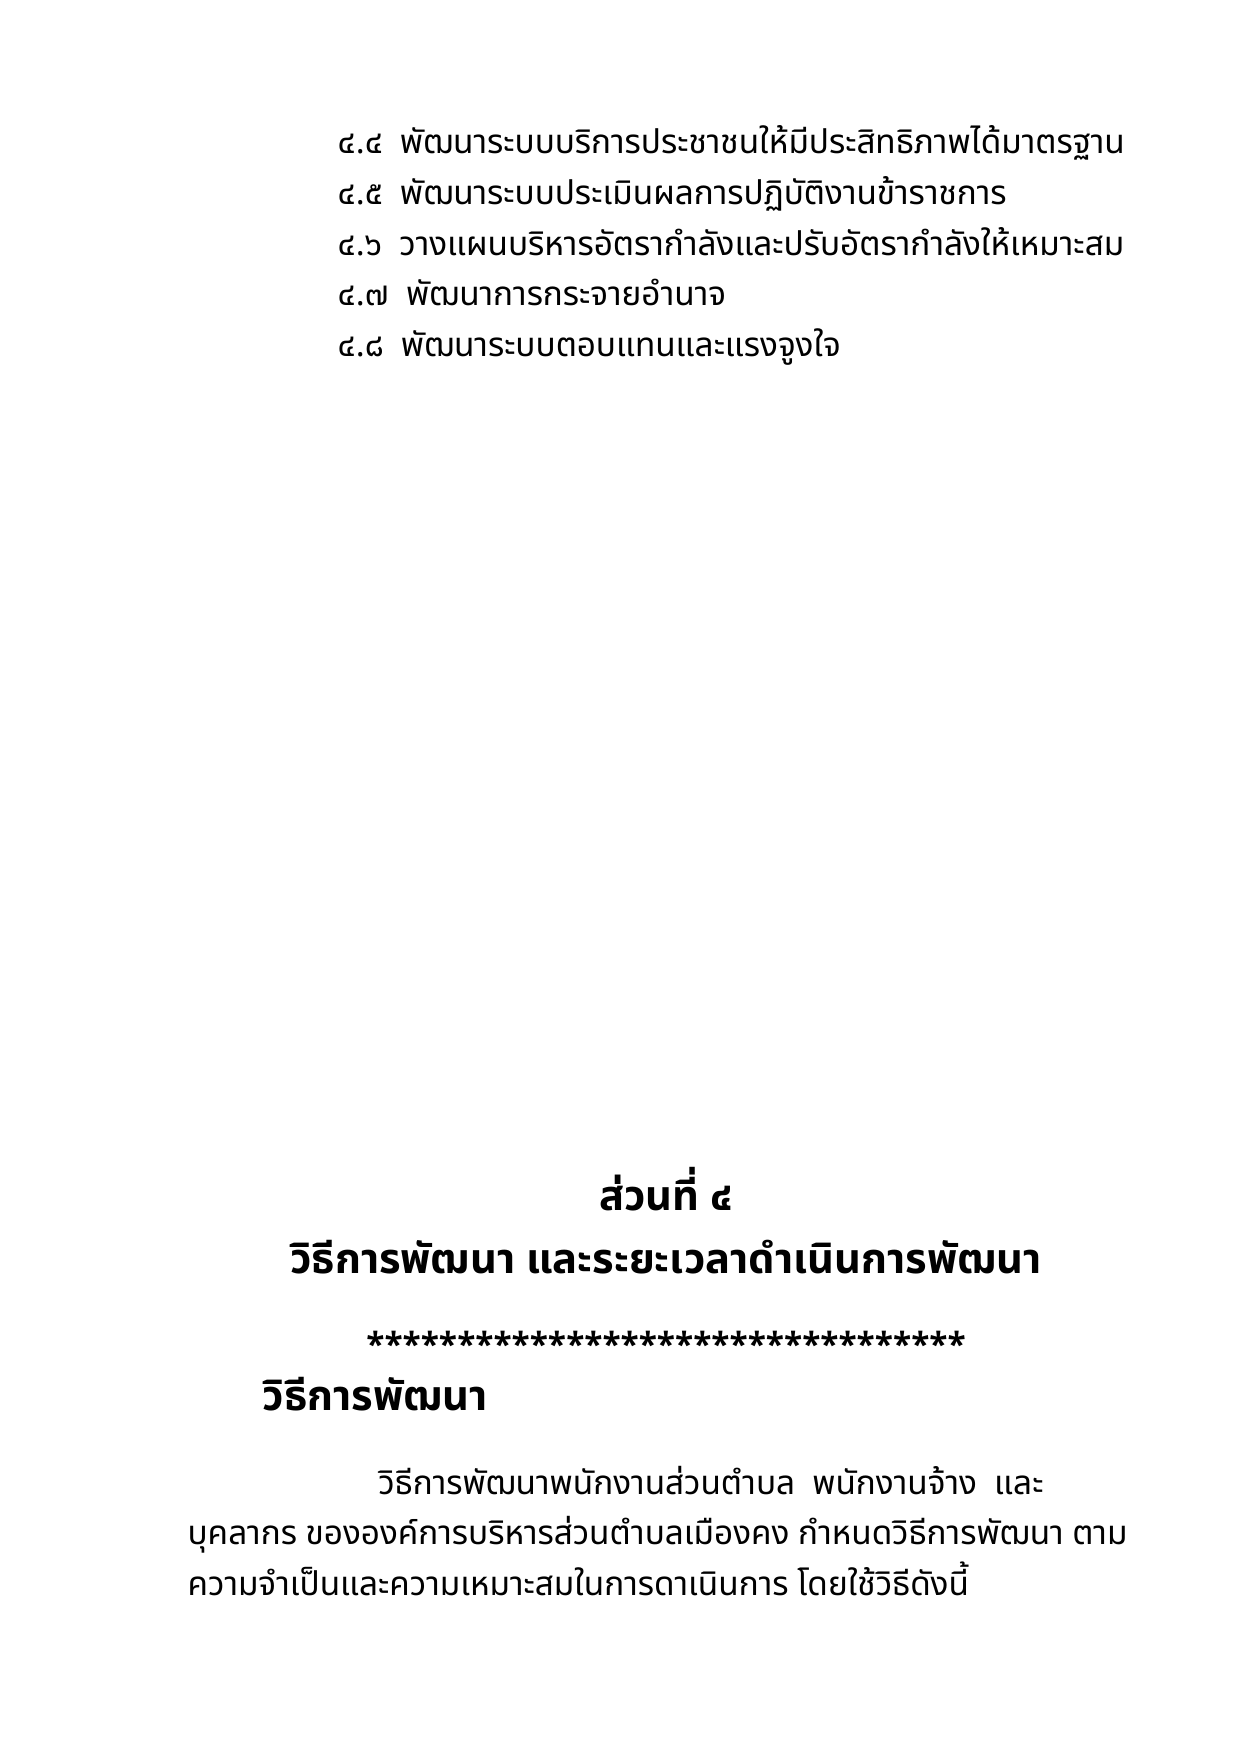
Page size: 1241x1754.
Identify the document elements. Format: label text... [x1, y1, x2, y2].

text วิธีการพัฒนา [187, 1367, 1144, 1429]
text ********************************* [187, 1321, 1144, 1367]
text วิธีการพัฒนาพนักงานส่วนตำบล พนักงานจ้าง และบุคลากร ขององค์การบริหารส่วนตำบลเมืองคง กำหนดวิธีการพัฒนา ตามความจำเป็นและความเหมาะสมในการดาเนินการ โดยใช้วิธีดังนี้ [187, 1459, 1144, 1610]
text ๔.๗ พัฒนาการกระจายอำนาจ [262, 270, 1144, 321]
text ๔.๘ พัฒนาระบบตอบแทนและแรงจูงใจ [262, 321, 1144, 371]
text ๔.๔ พัฒนาระบบบริการประชาชนให้มีประสิทธิภาพได้มาตรฐาน [262, 118, 1144, 169]
text ๔.๖ วางแผนบริหารอัตรากำลังและปรับอัตรากำลังให้เหมาะสม [262, 219, 1144, 270]
text ๔.๕ พัฒนาระบบประเมินผลการปฏิบัติงานข้าราชการ [300, 169, 1144, 219]
text ส่วนที่ ๔ [187, 1166, 1144, 1229]
text วิธีการพัฒนา และระยะเวลาดำเนินการพัฒนา [187, 1229, 1144, 1292]
